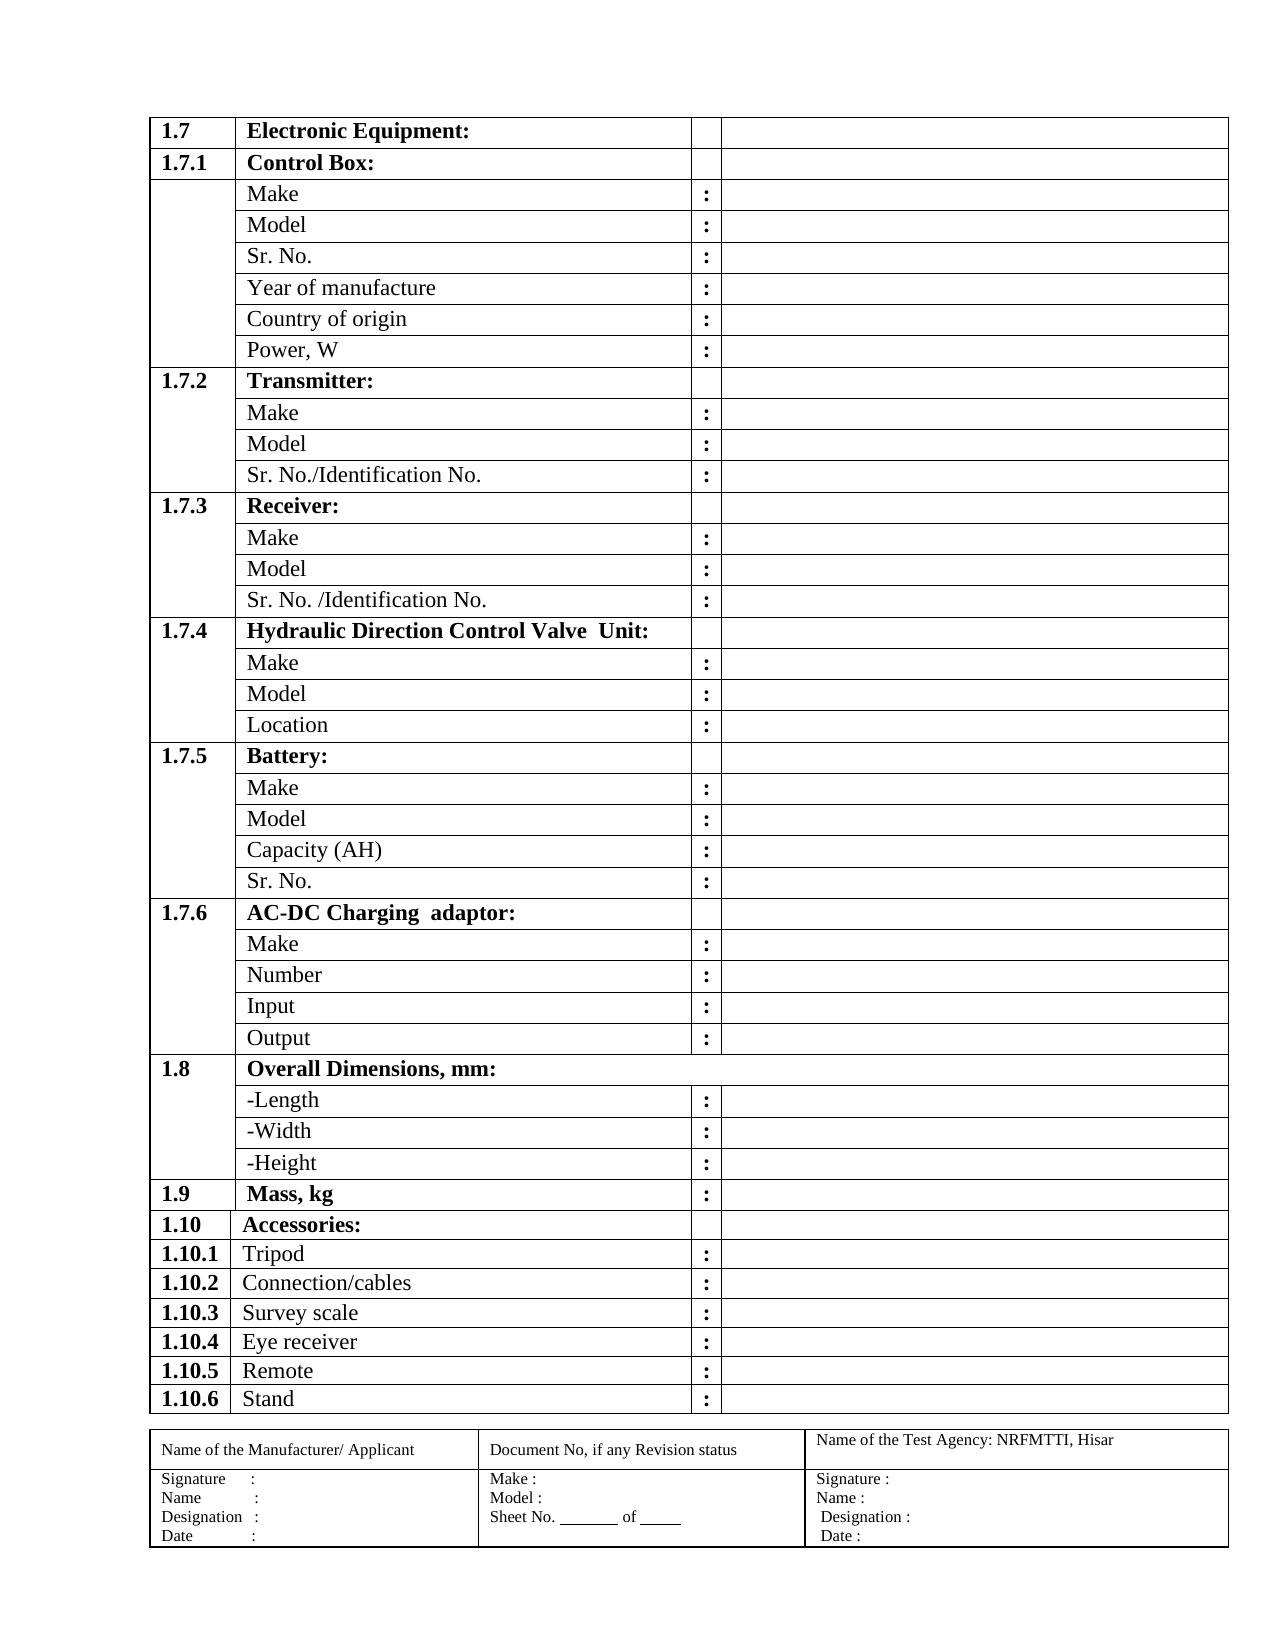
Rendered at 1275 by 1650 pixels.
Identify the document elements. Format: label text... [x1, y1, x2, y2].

table_cell Model [236, 430, 691, 460]
table_cell : [692, 399, 721, 429]
table_cell Survey scale [231, 1299, 691, 1327]
table_cell [722, 1211, 1228, 1239]
table_cell : [692, 1240, 721, 1268]
table_cell Input [236, 993, 691, 1023]
table_cell -Width [236, 1118, 691, 1148]
table_cell : [692, 180, 721, 210]
table_cell : [692, 711, 721, 742]
table_cell [722, 149, 1228, 179]
table_cell Remote [231, 1357, 691, 1384]
table_cell Tripod [231, 1240, 691, 1268]
table_cell Make [236, 649, 691, 679]
table_cell : [692, 336, 721, 367]
table_cell [692, 493, 721, 523]
table_cell : [692, 524, 721, 554]
table_cell : [692, 211, 721, 242]
table_cell 1.10 [151, 1211, 230, 1239]
table_cell [722, 368, 1228, 398]
table_cell Sr. No. [236, 868, 691, 898]
table_cell [722, 1269, 1228, 1298]
table_cell [722, 743, 1228, 773]
table_cell : [692, 461, 721, 492]
table_cell [722, 243, 1228, 273]
table_cell : [692, 1299, 721, 1327]
table_cell [722, 868, 1228, 898]
table_cell [722, 961, 1228, 992]
table_cell Eye receiver [231, 1328, 691, 1356]
table_cell [692, 368, 721, 398]
table_cell : [692, 1024, 721, 1054]
table_cell [722, 1086, 1228, 1117]
table_cell 1.10.1 [151, 1240, 230, 1268]
table_cell [722, 711, 1228, 742]
table_cell [722, 1357, 1228, 1384]
table_cell [722, 305, 1228, 335]
table_cell [692, 743, 721, 773]
table_cell Country of origin [236, 305, 691, 335]
table_cell Connection/cables [231, 1269, 691, 1298]
table_cell [722, 1299, 1228, 1327]
table_cell Year of manufacture [236, 274, 691, 304]
table_cell [722, 1328, 1228, 1356]
table_cell Number [236, 961, 691, 992]
table_header 1.7 [151, 118, 235, 148]
table_cell : [692, 805, 721, 835]
table_header [692, 118, 721, 148]
table_cell 1.10.3 [151, 1299, 230, 1327]
table_cell [722, 680, 1228, 710]
table_cell [722, 774, 1228, 804]
table_cell [722, 805, 1228, 835]
table_cell Model [236, 805, 691, 835]
table_cell [722, 461, 1228, 492]
table_cell Model [236, 211, 691, 242]
table_cell : [692, 836, 721, 867]
table_cell 1.10.2 [151, 1269, 230, 1298]
table_cell : [692, 930, 721, 960]
table_cell Receiver: [236, 493, 691, 523]
table_cell : [692, 649, 721, 679]
table_cell [722, 993, 1228, 1023]
table_cell Make [236, 930, 691, 960]
table_cell : [692, 555, 721, 585]
table_cell 1.7.4 [151, 618, 235, 742]
table_cell [722, 555, 1228, 585]
table_cell : [692, 1269, 721, 1298]
table_cell Mass, kg [236, 1180, 691, 1210]
table_cell [722, 836, 1228, 867]
table_cell Sr. No./Identification No. [236, 461, 691, 492]
table_cell : [692, 274, 721, 304]
table_cell : [692, 243, 721, 273]
table_cell [722, 1180, 1228, 1210]
table_cell 1.9 [151, 1180, 235, 1210]
table_cell AC-DC Charging adaptor: [236, 899, 691, 929]
table_cell Hydraulic Direction Control Valve Unit: [236, 618, 691, 648]
table_cell Control Box: [236, 149, 691, 179]
table_cell 1.8 [151, 1055, 235, 1179]
table_cell : [692, 1357, 721, 1384]
table_cell [722, 493, 1228, 523]
table_cell : [692, 586, 721, 617]
table_cell Sr. No. [236, 243, 691, 273]
table_cell : [692, 1328, 721, 1356]
table_cell [722, 586, 1228, 617]
table_cell 1.7.6 [151, 899, 235, 1054]
table_cell [722, 430, 1228, 460]
table_cell Battery: [236, 743, 691, 773]
table_cell 1.10.5 [151, 1357, 230, 1384]
table_cell -Length [236, 1086, 691, 1117]
table_cell : [692, 1149, 721, 1179]
table_cell -Height [236, 1149, 691, 1179]
table_cell : [692, 680, 721, 710]
table_cell [722, 1385, 1228, 1413]
table_cell : [692, 961, 721, 992]
table_cell 1.10.4 [151, 1328, 230, 1356]
table_cell Make [236, 180, 691, 210]
table_cell [722, 649, 1228, 679]
table_cell : [692, 774, 721, 804]
table_cell [722, 274, 1228, 304]
table_cell 1.7.1 [151, 149, 235, 179]
table_cell Make [236, 774, 691, 804]
table_cell [722, 180, 1228, 210]
table_cell Model [236, 680, 691, 710]
table_cell Capacity (AH) [236, 836, 691, 867]
table_cell Accessories: [231, 1211, 691, 1239]
table_cell [722, 1240, 1228, 1268]
table_cell 1.10.6 [151, 1385, 230, 1413]
table_cell Model [236, 555, 691, 585]
table_cell [722, 1118, 1228, 1148]
table_cell Output [236, 1024, 691, 1054]
table_cell : [692, 1180, 721, 1210]
table_cell : [692, 1385, 721, 1413]
table_header Electronic Equipment: [236, 118, 691, 148]
table_cell Make [236, 399, 691, 429]
table_cell : [692, 305, 721, 335]
table_cell Stand [231, 1385, 691, 1413]
table_cell [722, 930, 1228, 960]
table_cell : [692, 430, 721, 460]
table_cell : [692, 1118, 721, 1148]
table_cell 1.7.2 [151, 368, 235, 492]
table_cell Overall Dimensions, mm: [236, 1055, 1228, 1085]
table_cell [722, 1149, 1228, 1179]
table_cell Make [236, 524, 691, 554]
table_cell [692, 618, 721, 648]
table_cell [692, 1211, 721, 1239]
table_cell : [692, 993, 721, 1023]
table_cell [722, 1024, 1228, 1054]
table_cell [722, 399, 1228, 429]
table_cell [151, 180, 235, 367]
table_cell [722, 211, 1228, 242]
table_cell 1.7.3 [151, 493, 235, 617]
table_cell [692, 149, 721, 179]
table_cell : [692, 868, 721, 898]
table_cell [722, 618, 1228, 648]
table_cell [722, 524, 1228, 554]
table_cell : [692, 1086, 721, 1117]
table_cell Transmitter: [236, 368, 691, 398]
table_cell [722, 899, 1228, 929]
table_header [722, 118, 1228, 148]
table_cell Power, W [236, 336, 691, 367]
table_cell 1.7.5 [151, 743, 235, 898]
table_cell Location [236, 711, 691, 742]
table_cell [722, 336, 1228, 367]
table_cell Sr. No. /Identification No. [236, 586, 691, 617]
table_cell [692, 899, 721, 929]
